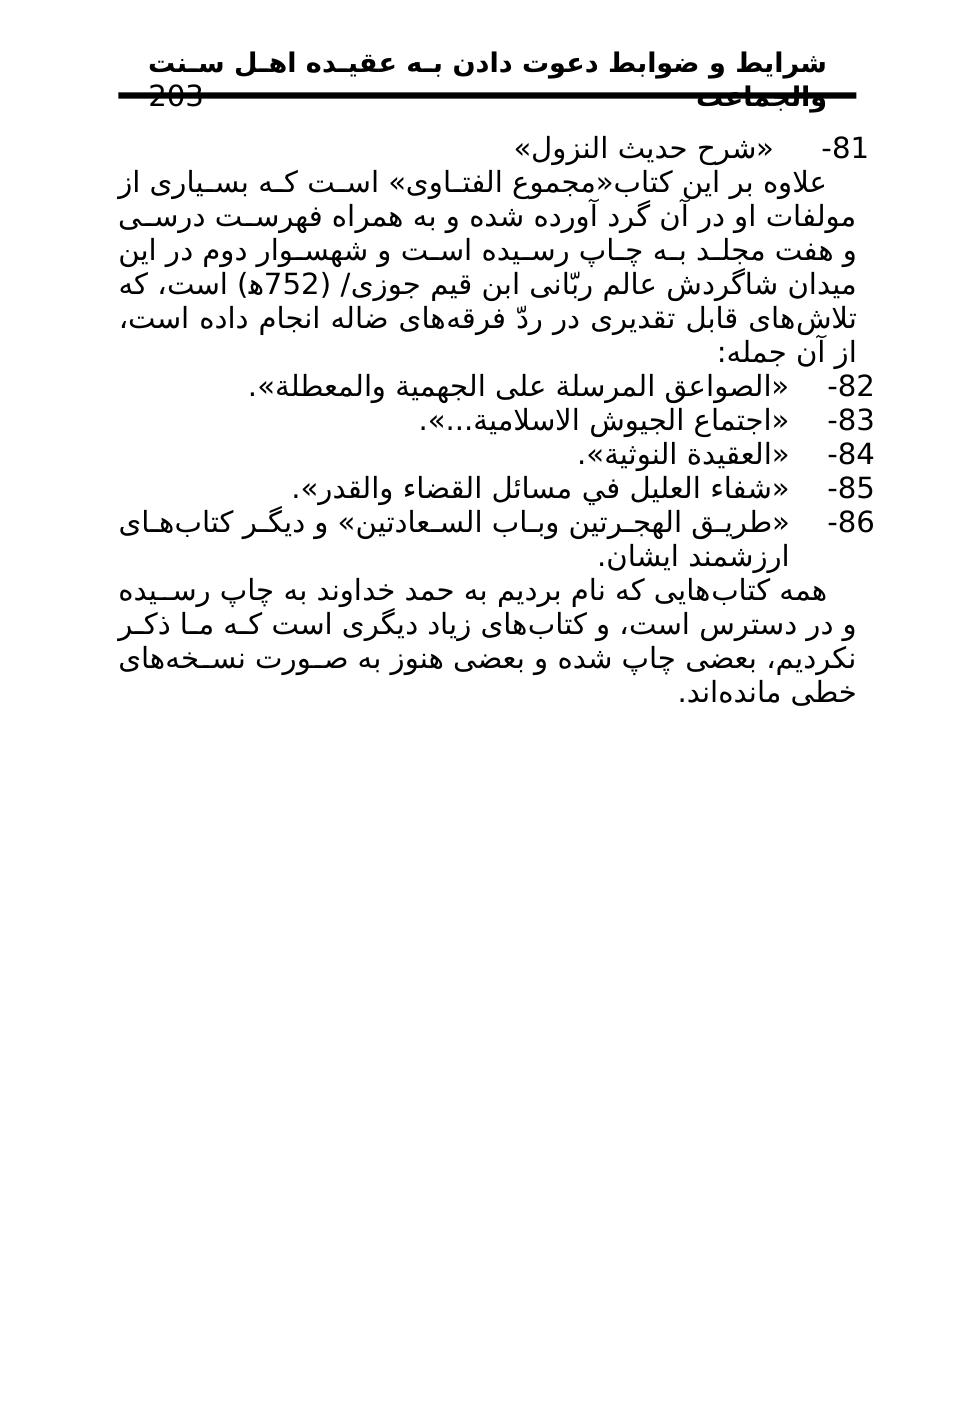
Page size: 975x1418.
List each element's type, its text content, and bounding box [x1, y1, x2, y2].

list «شفاء العلیل في مسائل القضاء والقدر». [118, 471, 827, 505]
text همه کتاب‌هایی که نام بردیم به حمد خداوند به چاپ رسیده و در دسترس است، و کتاب‌های زیاد دیگری است که ما ذکر نکردیم، بعضی چاپ شده و بعضی هنوز به صورت نسخه‌های خطی مانده‌اند. [118, 573, 857, 709]
text علاوه بر این کتاب«مجموع الفتاوی» است که بسیاری از مولفات او در آن گرد آورده شده و به همراه فهرست درسی و هفت مجلد به چاپ رسیده است و شهسوار دوم در این میدان شاگردش عالم ربّانی ابن قیم جوزی/ (752ه‍) است، که تلاش‌های قابل تقدیری در ردّ فرقه‌های ضاله انجام داده است، از آن جمله: [118, 166, 857, 369]
list «شرح حدیث النزول» [118, 132, 821, 166]
list «العقیدة النوثیة». [118, 437, 827, 471]
list «اجتماع الجیوش الاسلامیة...». [118, 403, 827, 437]
list «الصواعق المرسلة علی الجهمیة والمعطلة». [118, 369, 827, 403]
list «طریق الهجرتین وباب السعادتین» و دیگر کتاب‌های ارزشمند ایشان. [118, 505, 827, 573]
